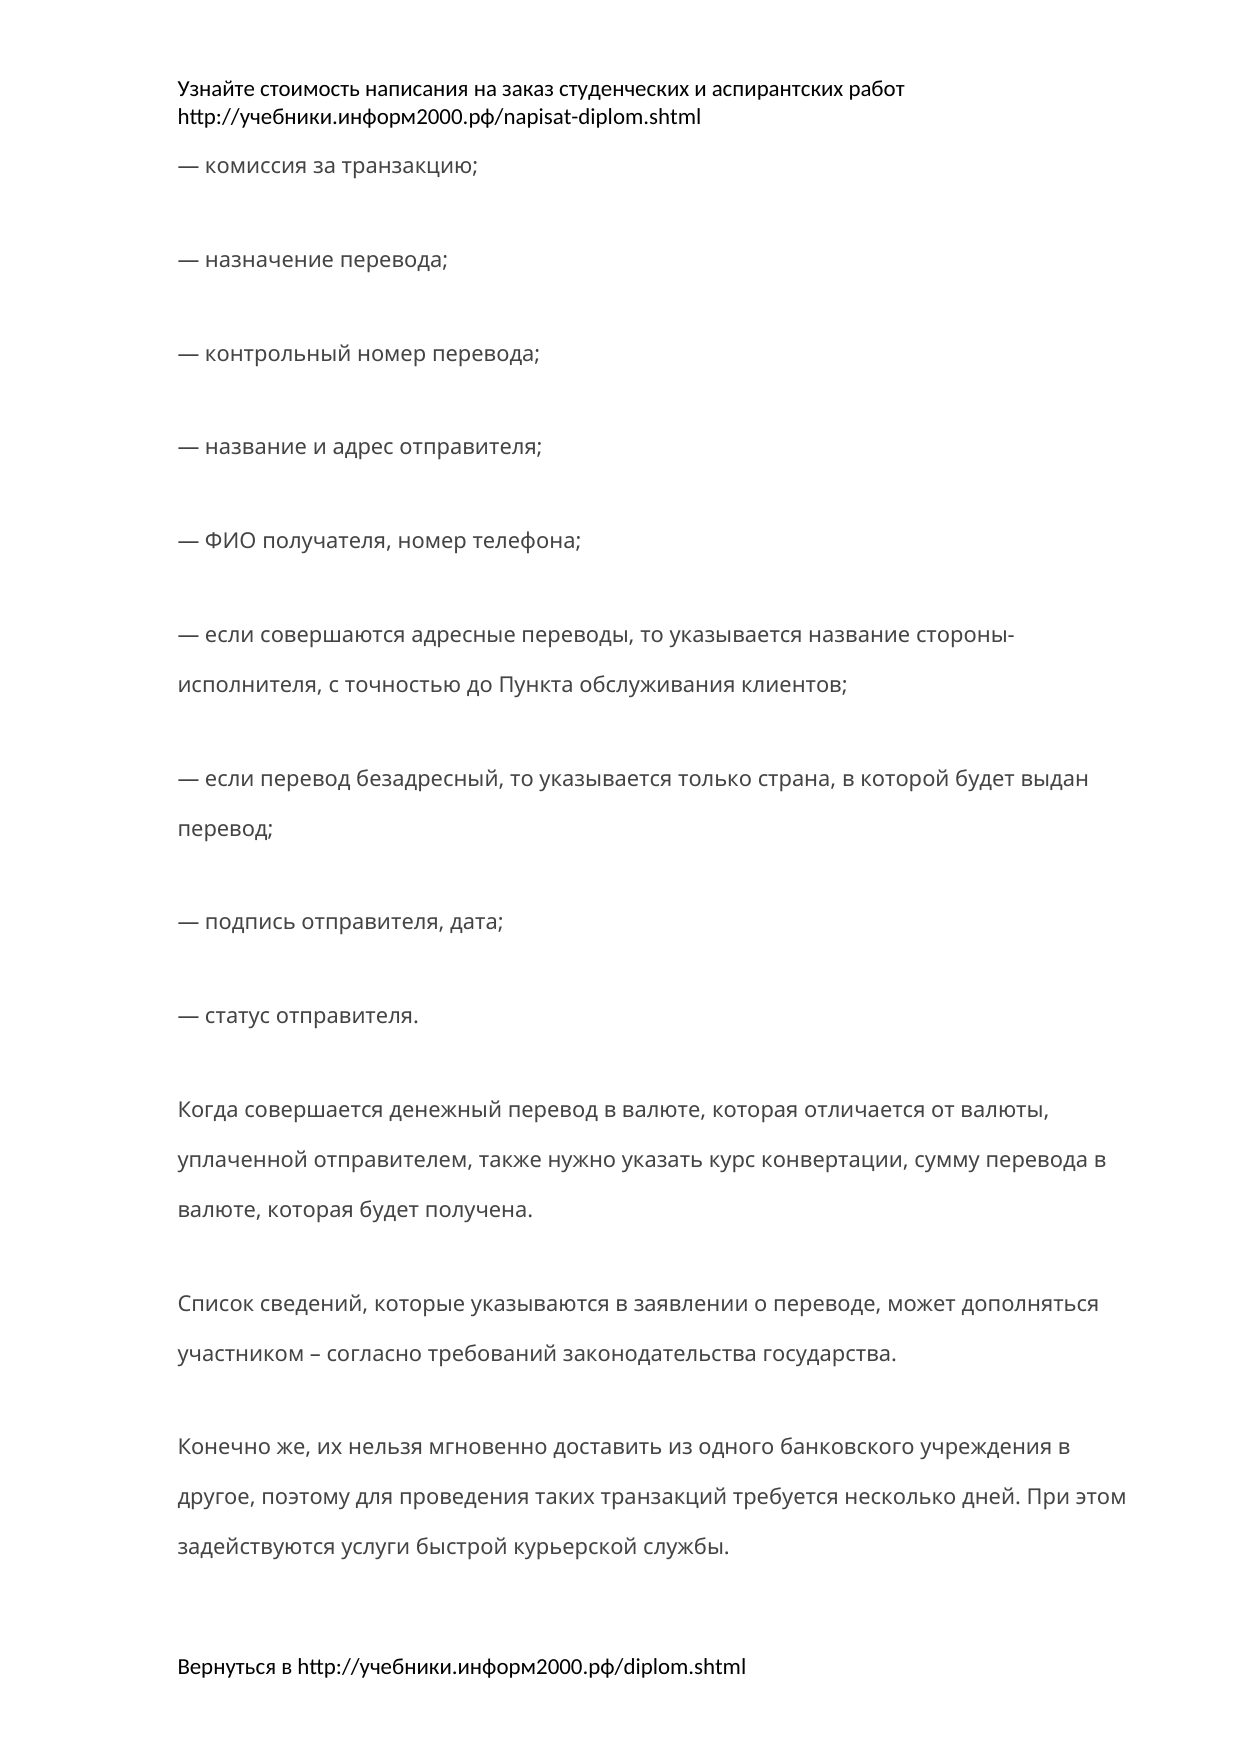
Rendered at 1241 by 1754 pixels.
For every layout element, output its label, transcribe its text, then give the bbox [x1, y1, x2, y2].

text Список сведений, которые указываются в заявлении о переводе, может дополняться участником – согласно требований законодательства государства. [177, 1267, 1152, 1367]
text Конечно же, их нельзя мгновенно доставить из одного банковского учреждения в другое, поэтому для проведения таких транзакций требуется несколько дней. При этом задействуются услуги быстрой курьерской службы. [177, 1411, 1152, 1561]
text — ФИО получателя, номер телефона; [177, 505, 1152, 555]
text — если совершаются адресные переводы, то указывается название стороны-исполнителя, с точностью до Пункта обслуживания клиентов; [177, 598, 1152, 698]
text Когда совершается денежный перевод в валюте, которая отличается от валюты, уплаченной отправителем, также нужно указать курс конвертации, сумму перевода в валюте, которая будет получена. [177, 1073, 1152, 1223]
text — назначение перевода; [177, 223, 1152, 273]
text — статус отправителя. [177, 980, 1152, 1030]
text — подпись отправителя, дата; [177, 886, 1152, 936]
text — контрольный номер перевода; [177, 317, 1152, 367]
text — если перевод безадресный, то указывается только страна, в которой будет выдан перевод; [177, 742, 1152, 842]
text — название и адрес отправителя; [177, 411, 1152, 461]
text — комиссия за транзакцию; [177, 130, 1152, 180]
